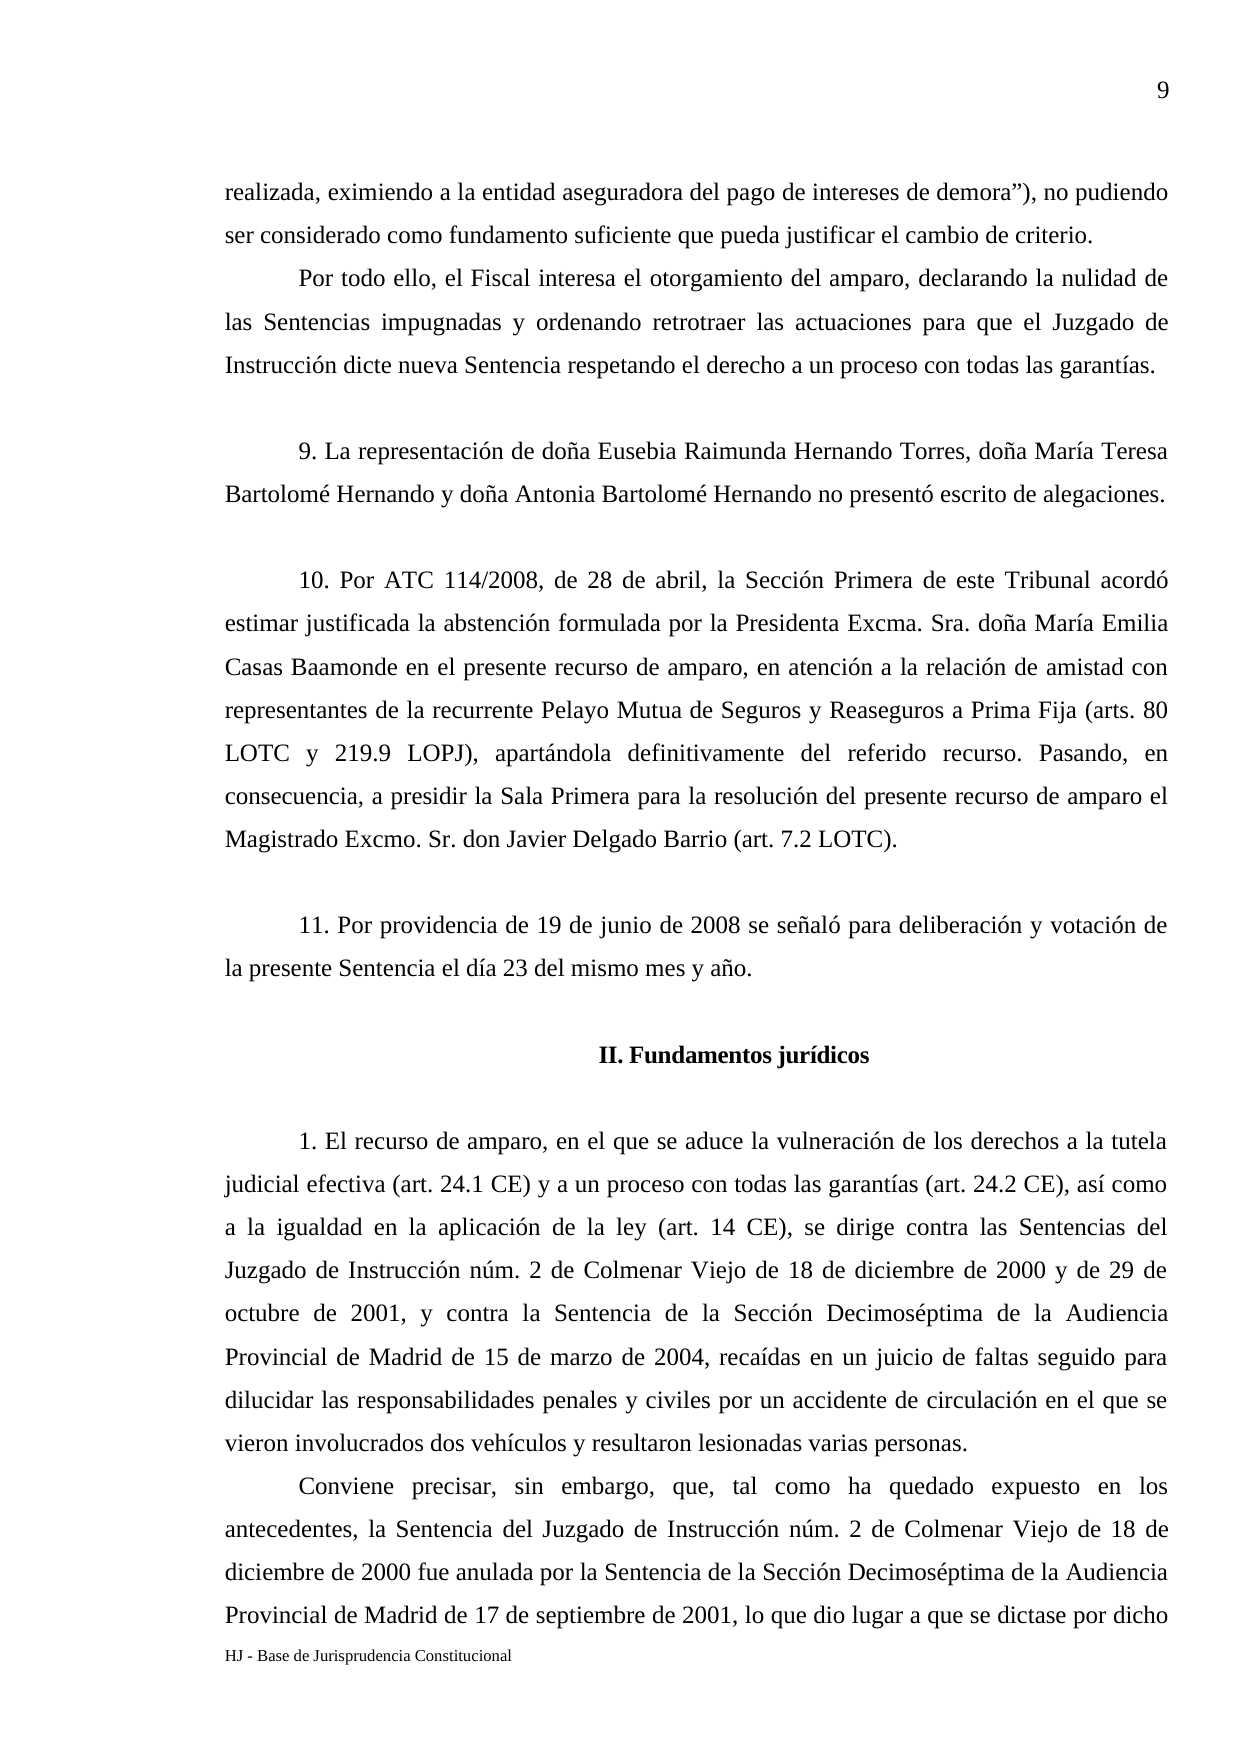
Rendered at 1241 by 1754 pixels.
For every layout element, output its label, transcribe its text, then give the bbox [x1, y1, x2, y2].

text 11. Por providencia de 19 de junio de 2008 se señaló para deliberación y votación de la presente Sentencia el día 23 del mismo mes y año. [224, 910, 1169, 982]
text 1. El recurso de amparo, en el que se aduce la vulneración de los derechos a la tutela judicial efectiva (art. 24.1 CE) y a un proceso con todas las garantías (art. 24.2 CE), así como a la igualdad en la aplicación de la ley (art. 14 CE), se dirige contra las Sentencias del Juzgado de Instrucción núm. 2 de Colmenar Viejo de 18 de diciembre de 2000 y de 29 de octubre de 2001, y contra la Sentencia de la Sección Decimoséptima de la Audiencia Provincial de Madrid de 15 de marzo de 2004, recaídas en un juicio de faltas seguido para dilucidar las responsabilidades penales y civiles por un accidente de circulación en el que se vieron involucrados dos vehículos y resultaron lesionadas varias personas. [224, 1126, 1169, 1457]
text 10. Por ATC 114/2008, de 28 de abril, la Sección Primera de este Tribunal acordó estimar justificada la abstención formulada por la Presidenta Excma. Sra. doña María Emilia Casas Baamonde en el presente recurso de amparo, en atención a la relación de amistad con representantes de la recurrente Pelayo Mutua de Seguros y Reaseguros a Prima Fija (arts. 80 LOTC y 219.9 LOPJ), apartándola definitivamente del referido recurso. Pasando, en consecuencia, a presidir la Sala Primera para la resolución del presente recurso de amparo el Magistrado Excmo. Sr. don Javier Delgado Barrio (art. 7.2 LOTC). [224, 565, 1169, 853]
text 9. La representación de doña Eusebia Raimunda Hernando Torres, doña María Teresa Bartolomé Hernando y doña Antonia Bartolomé Hernando no presentó escrito de alegaciones. [224, 436, 1169, 508]
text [224, 1471, 1169, 1629]
text Por todo ello, el Fiscal interesa el otorgamiento del amparo, declarando la nulidad de las Sentencias impugnadas y ordenando retrotraer las actuaciones para que el Juzgado de Instrucción dicte nueva Sentencia respetando el derecho a un proceso con todas las garantías. [224, 263, 1169, 378]
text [224, 177, 1169, 249]
subtitle II. Fundamentos jurídicos [224, 1040, 1169, 1068]
